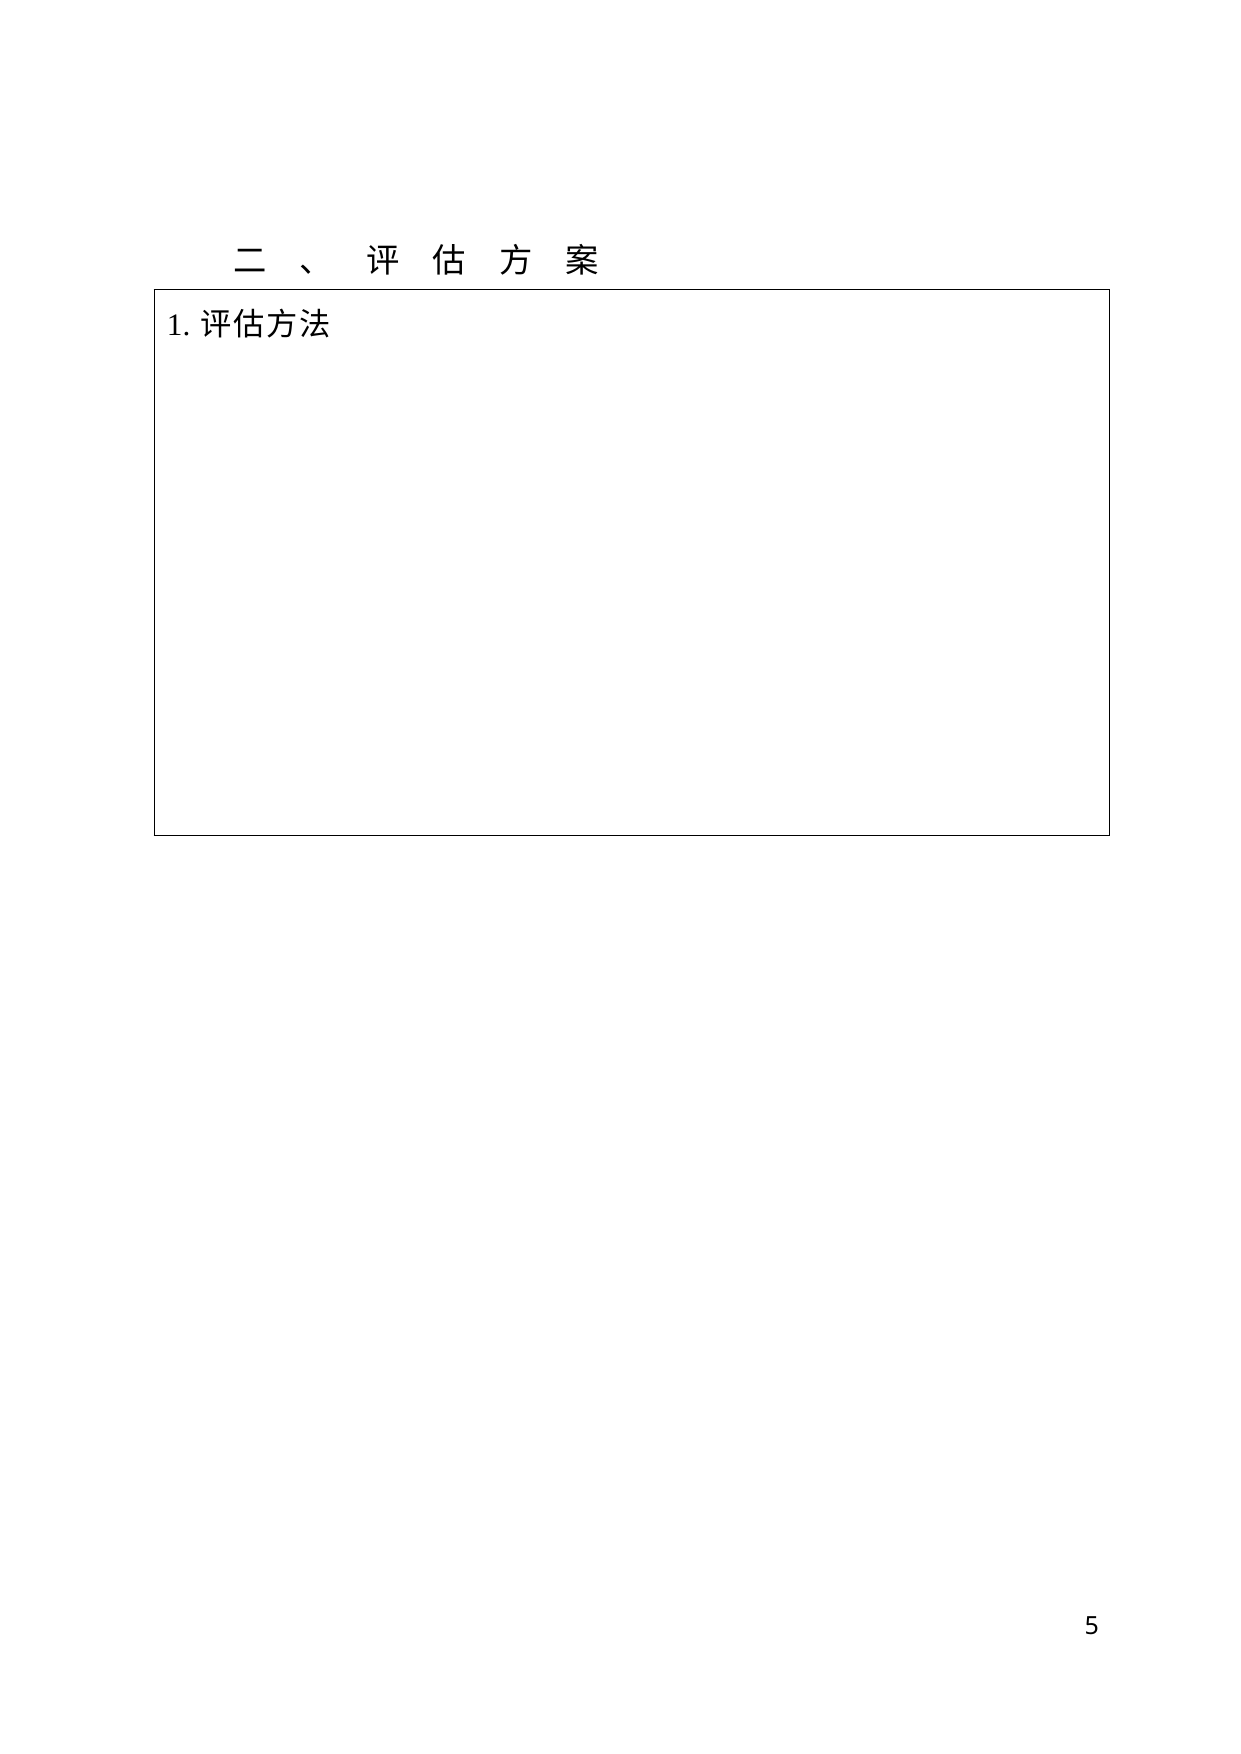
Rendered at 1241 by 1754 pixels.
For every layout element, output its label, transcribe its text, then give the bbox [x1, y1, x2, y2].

table_header 1.评估方法 [155, 290, 1109, 835]
text 二、评估方案 [167, 226, 1097, 289]
